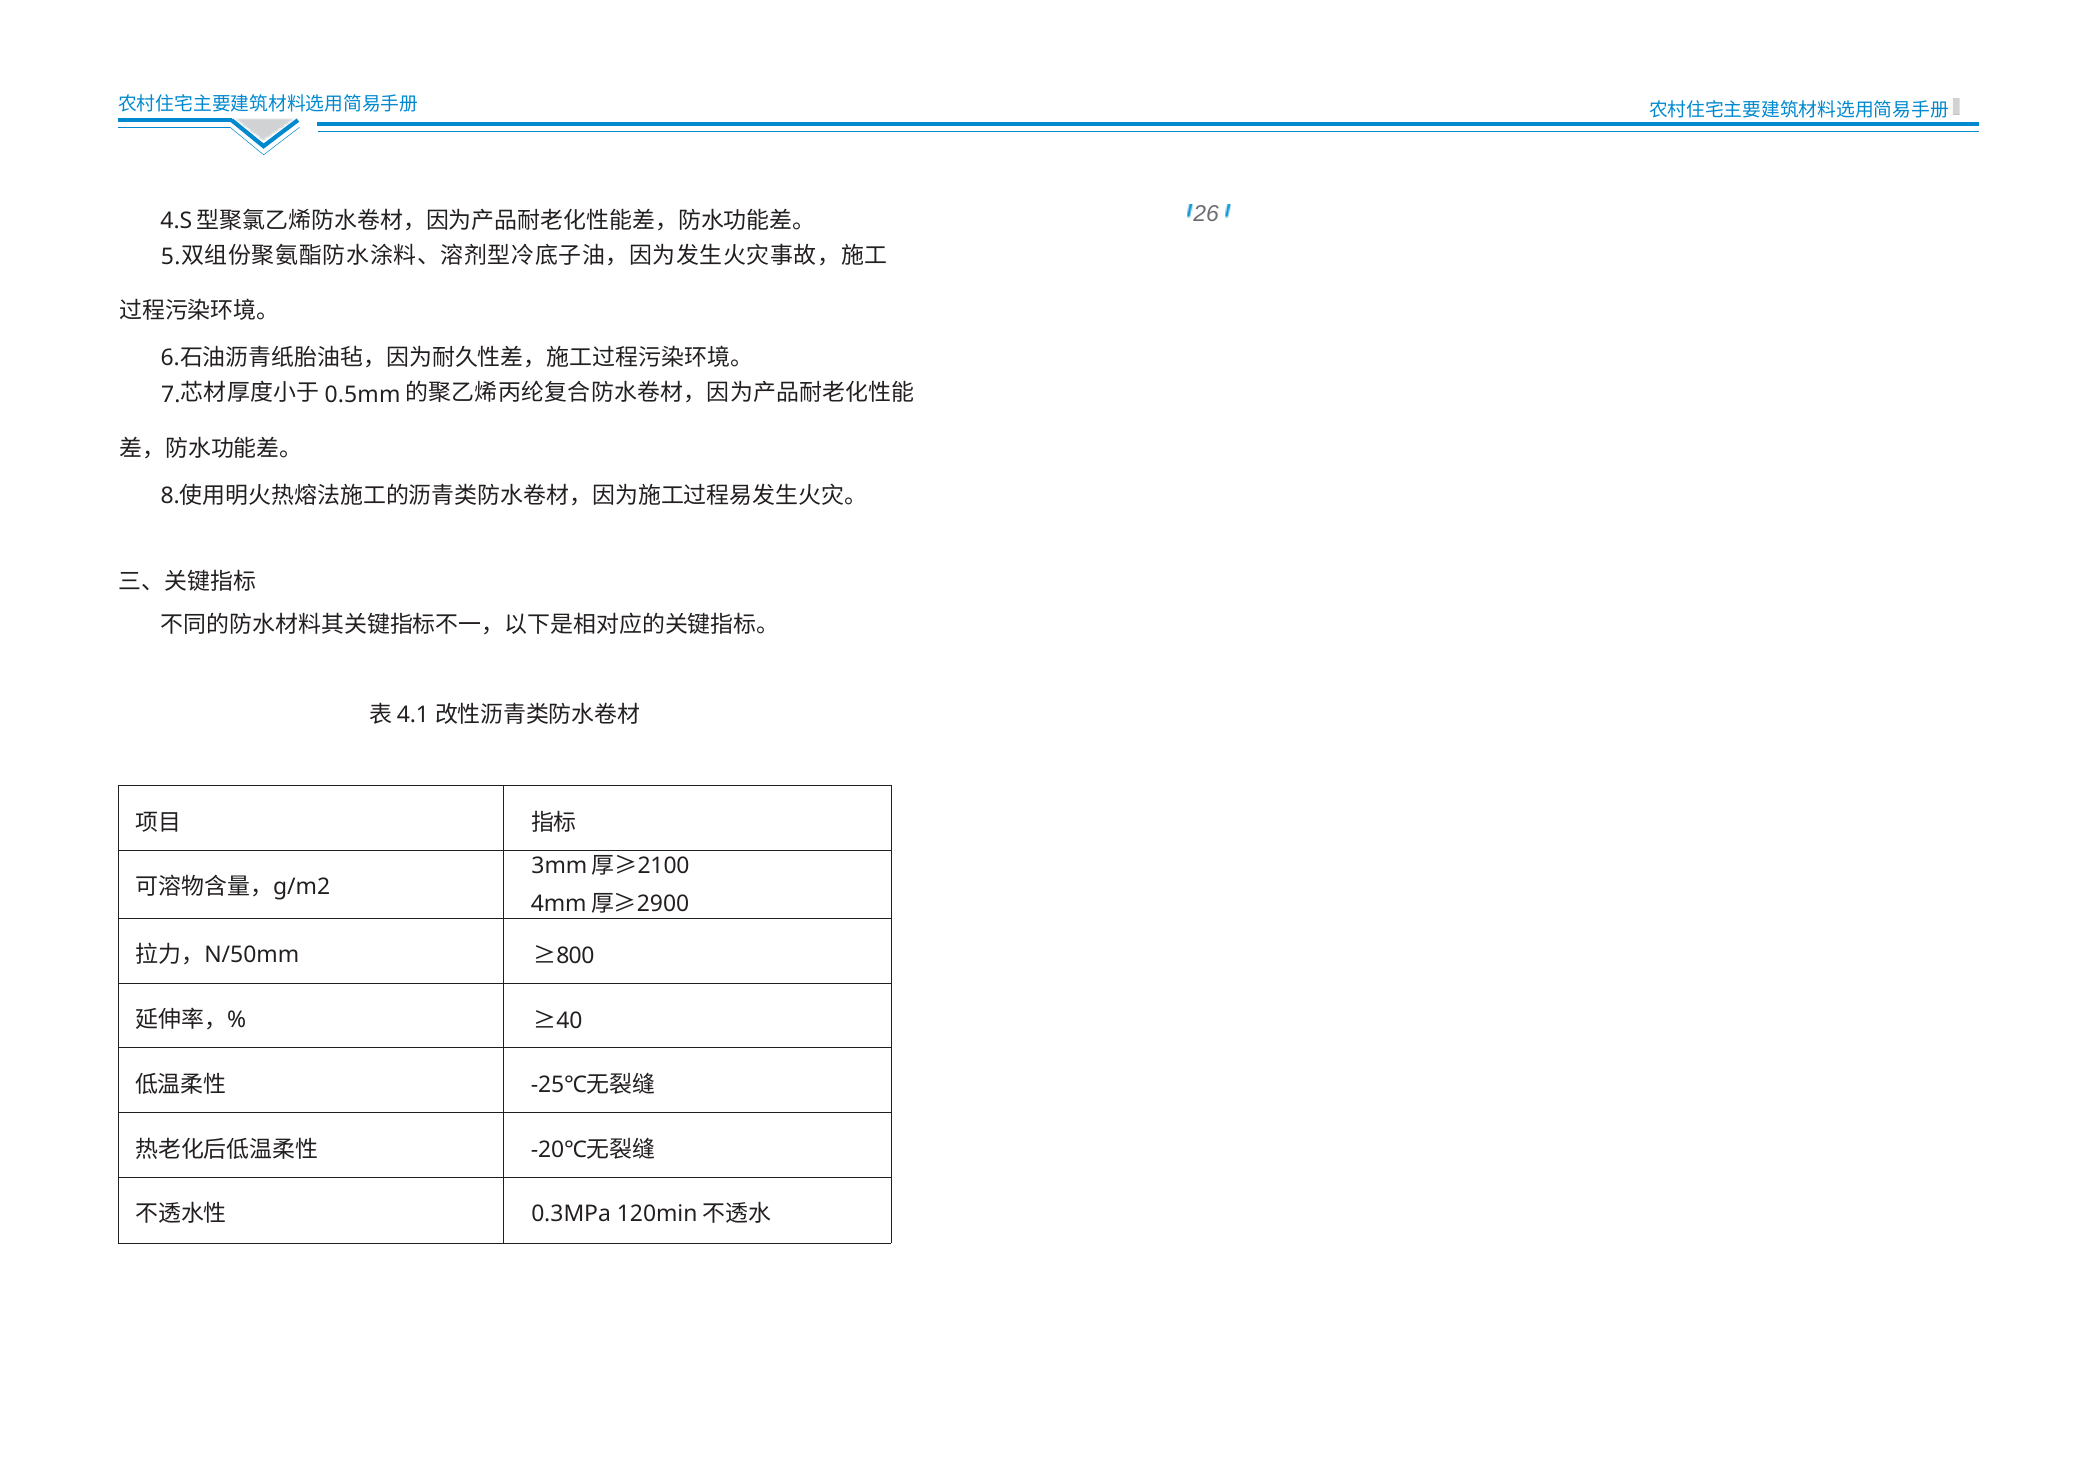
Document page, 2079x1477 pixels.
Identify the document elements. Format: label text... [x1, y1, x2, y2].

table_cell 拉力，N/50mm [119, 919, 503, 982]
text 过程污染环境。 [118, 295, 1177, 325]
text 26 [1187, 204, 1961, 221]
text 7.芯材厚度小于0.5mm的聚乙烯丙纶复合防水卷材，因为产品耐老化性能 [118, 388, 1177, 432]
table_header 项目 [119, 786, 503, 849]
picture [1952, 98, 1960, 116]
table_cell 低温柔性 [119, 1048, 503, 1112]
text 5.双组份聚氨酯防水涂料、溶剂型冷底子油，因为发生火灾事故，施工 [118, 251, 1177, 295]
table_cell ≥800 [504, 919, 891, 982]
picture [231, 127, 300, 156]
table_cell 不透水性 [119, 1178, 503, 1243]
text 8.使用明火热熔法施工的沥青类防水卷材，因为施工过程易发生火灾。 [118, 479, 1177, 509]
text 差，防水功能差。 [118, 432, 1177, 462]
text 三、关键指标 [118, 569, 1177, 595]
picture [1225, 204, 1232, 218]
text 不同的防水材料其关键指标不一，以下是相对应的关键指标。 [118, 608, 1177, 638]
table_cell 0.3MPa 120min不透水 [504, 1178, 891, 1243]
text 6.石油沥青纸胎油毡，因为耐久性差，施工过程污染环境。 [118, 341, 1177, 372]
picture [1671, 100, 1681, 106]
picture [235, 118, 294, 141]
picture [161, 106, 173, 111]
table_header 指标 [504, 786, 891, 849]
table_cell -25℃无裂缝 [504, 1048, 891, 1112]
table_cell ≥40 [504, 984, 891, 1047]
table_cell -20℃无裂缝 [504, 1113, 891, 1177]
text 农村住宅主要建筑材料选用简易手册 [1649, 100, 1961, 119]
table_cell 延伸率，% [119, 984, 503, 1047]
picture [1187, 204, 1194, 218]
text 表4.1 改性沥青类防水卷材 [118, 699, 1177, 728]
text 4.S型聚氯乙烯防水卷材，因为产品耐老化性能差，防水功能差。 [118, 204, 1177, 234]
picture [140, 94, 150, 100]
table_cell 3mm厚≥2100 4mm厚≥2900 [504, 851, 891, 917]
table_cell 可溶物含量，g/m2 [119, 851, 503, 917]
table_cell 热老化后低温柔性 [119, 1113, 503, 1177]
picture [1692, 112, 1704, 117]
text 农村住宅主要建筑材料选用简易手册 [118, 94, 1638, 113]
